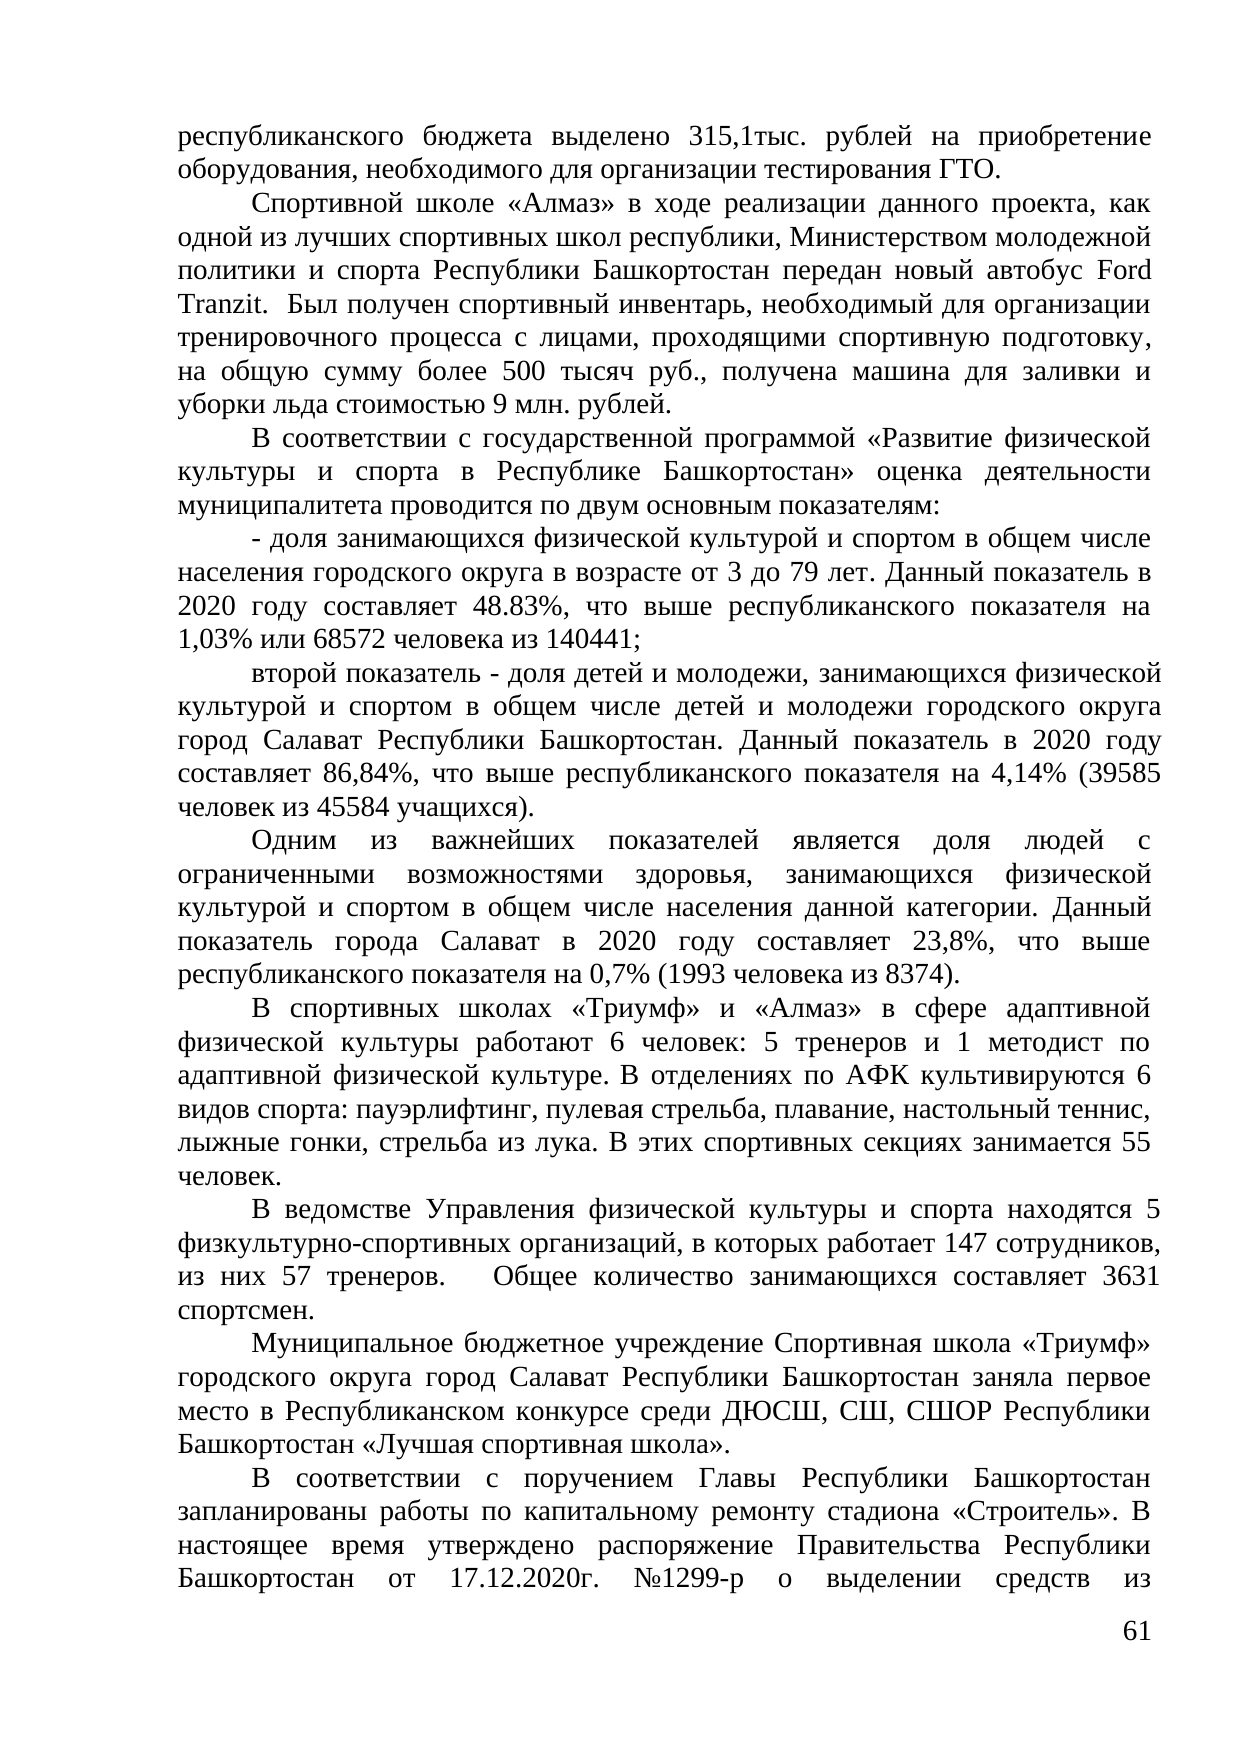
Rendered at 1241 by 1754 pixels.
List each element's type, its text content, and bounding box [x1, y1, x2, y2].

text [177, 118, 1152, 185]
text В ведомстве Управления физической культуры и спорта находятся 5 физкультурно-спортивных организаций, в которых работает 147 сотрудников, из них 57 тренеров. Общее количество занимающихся составляет 3631 спортсмен. [177, 1191, 1162, 1326]
text Спортивной школе «Алмаз» в ходе реализации данного проекта, как одной из лучших спортивных школ республики, Министерством молодежной политики и спорта Республики Башкортостан передан новый автобус Ford Tranzit. Был получен спортивный инвентарь, необходимый для организации тренировочного процесса с лицами, проходящими спортивную подготовку, на общую сумму более 500 тысяч руб., получена машина для заливки и уборки льда стоимостью 9 млн. рублей. [177, 185, 1152, 420]
text - доля занимающихся физической культурой и спортом в общем числе населения городского округа в возрасте от 3 до 79 лет. Данный показатель в 2020 году составляет 48.83%, что выше республиканского показателя на 1,03% или 68572 человека из 140441; [177, 521, 1152, 655]
text Одним из важнейших показателей является доля людей с ограниченными возможностями здоровья, занимающихся физической культурой и спортом в общем числе населения данной категории. Данный показатель города Салават в 2020 году составляет 23,8%, что выше республиканского показателя на 0,7% (1993 человека из 8374). [177, 822, 1152, 990]
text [177, 1460, 1152, 1594]
text Муниципальное бюджетное учреждение Спортивная школа «Триумф» городского округа город Салават Республики Башкортостан заняла первое место в Республиканском конкурсе среди ДЮСШ, СШ, СШОР Республики Башкортостан «Лучшая спортивная школа». [177, 1326, 1152, 1460]
text второй показатель - доля детей и молодежи, занимающихся физической культурой и спортом в общем числе детей и молодежи городского округа город Салават Республики Башкортостан. Данный показатель в 2020 году составляет 86,84%, что выше республиканского показателя на 4,14% (39585 человек из 45584 учащихся). [177, 655, 1162, 822]
text В соответствии с государственной программой «Развитие физической культуры и спорта в Республике Башкортостан» оценка деятельности муниципалитета проводится по двум основным показателям: [177, 420, 1152, 521]
text В спортивных школах «Триумф» и «Алмаз» в сфере адаптивной физической культуры работают 6 человек: 5 тренеров и 1 методист по адаптивной физической культуре. В отделениях по АФК культивируются 6 видов спорта: пауэрлифтинг, пулевая стрельба, плавание, настольный теннис, лыжные гонки, стрельба из лука. В этих спортивных секциях занимается 55 человек. [177, 990, 1152, 1191]
